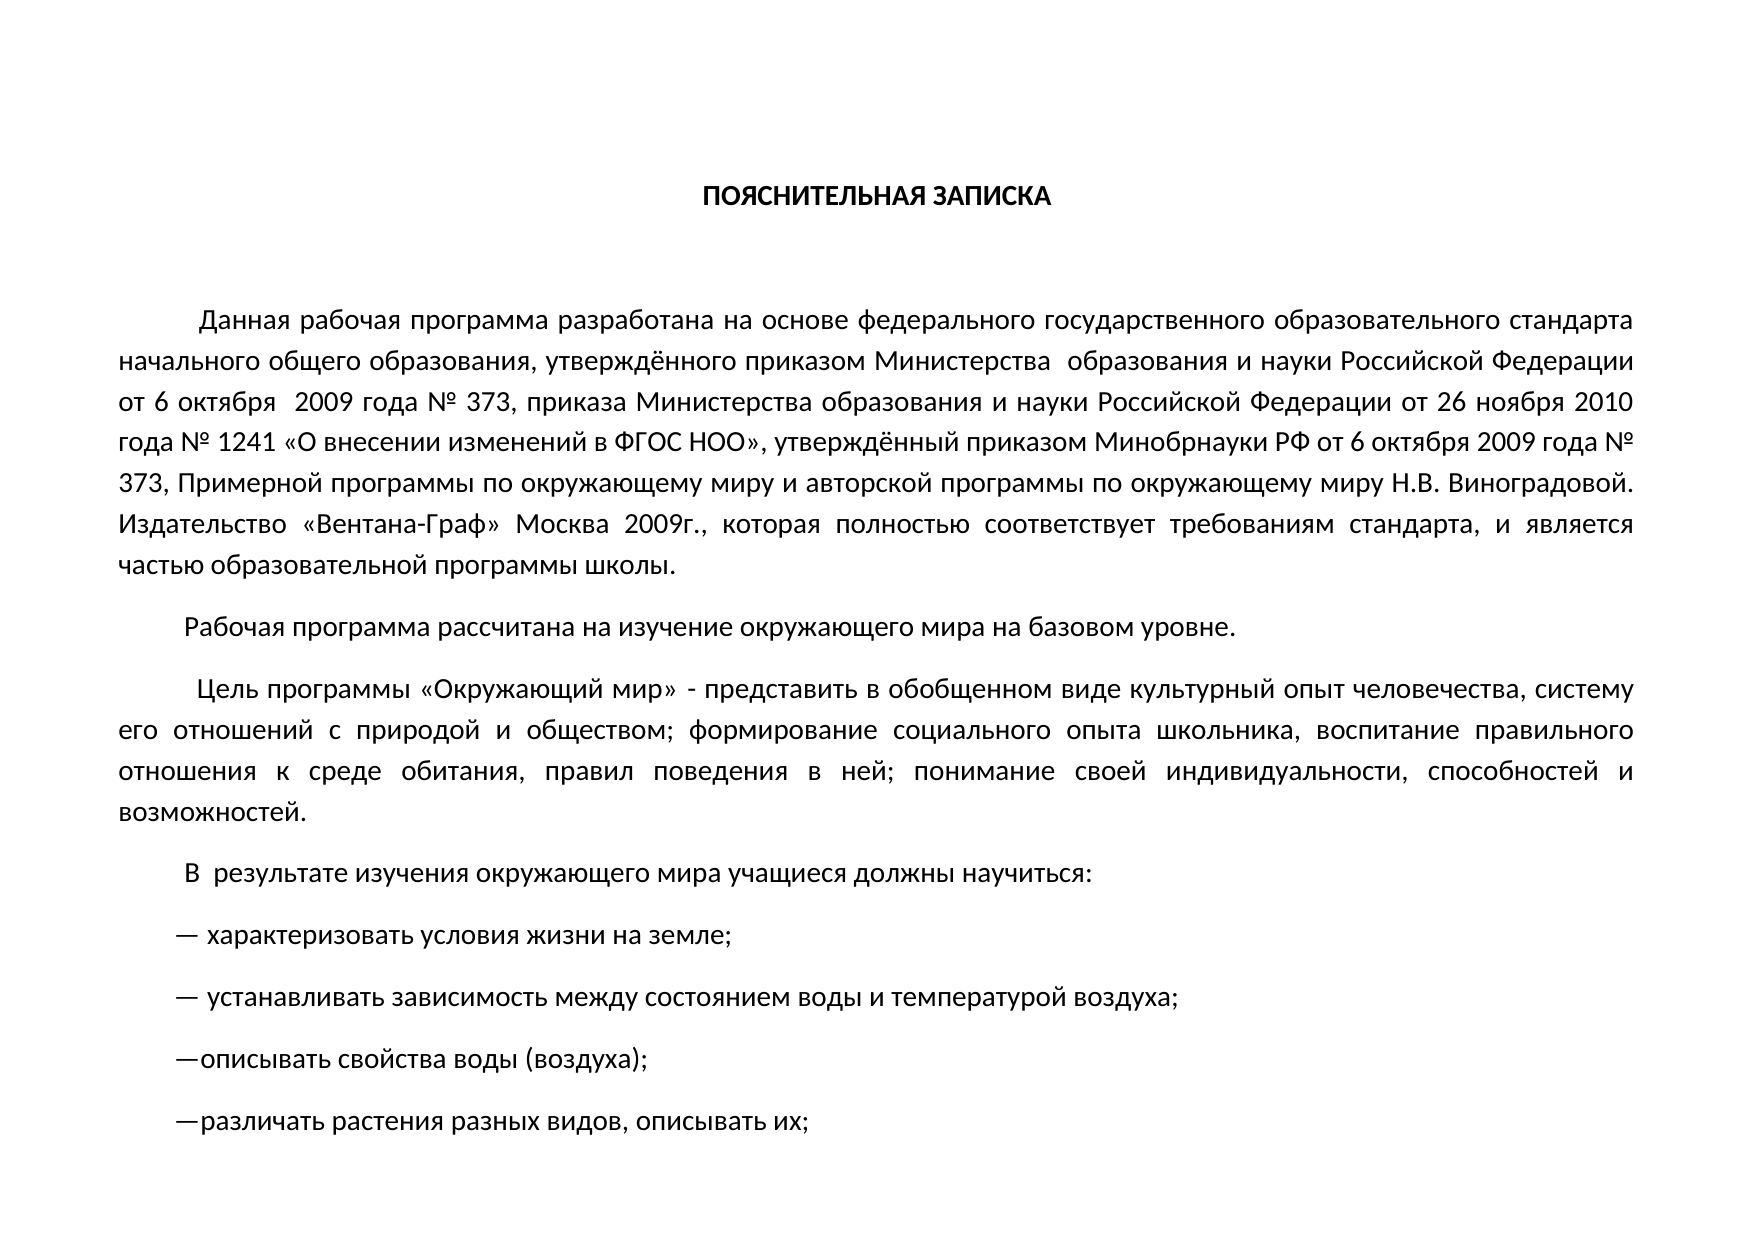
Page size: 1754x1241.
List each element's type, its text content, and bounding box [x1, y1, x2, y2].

text — характеризовать условия жизни на земле; [118, 916, 1636, 952]
text —описывать свойства воды (воздуха); [118, 1040, 1636, 1075]
text Рабочая программа рассчитана на изучение окружающего мира на базовом уровне. [118, 608, 1636, 644]
text —различать растения разных видов, описывать их; [118, 1102, 1636, 1137]
text — устанавливать зависимость между состоянием воды и температурой воздуха; [118, 978, 1636, 1014]
text В результате изучения окружающего мира учащиеся должны научиться: [118, 854, 1636, 890]
text ПОЯСНИТЕЛЬНАЯ ЗАПИСКА [118, 177, 1636, 213]
text Цель программы «Окружающий мир» - представить в обобщенном виде культурный опыт человечества, систему его отношений с природой и обществом; формирование социального опыта школьника, воспитание правильного отношения к среде обитания, правил поведения в ней; понимание своей индивидуальности, способностей и возможностей. [118, 670, 1636, 828]
text Данная рабочая программа разработана на основе федерального государственного образовательного стандарта начального общего образования, утверждённого приказом Министерства образования и науки Российской Федерации от 6 октября 2009 года № 373, приказа Министерства образования и науки Российской Федерации от 26 ноября 2010 года № 1241 «О внесении изменений в ФГОС НОО», утверждённый приказом Минобрнауки РФ от 6 октября 2009 года № 373, Примерной программы по окружающему миру и авторской программы по окружающему миру Н.В. Виноградовой. Издательство «Вентана-Граф» Москва 2009г., которая полностью соответствует требованиям стандарта, и является частью образовательной программы школы. [118, 301, 1636, 582]
